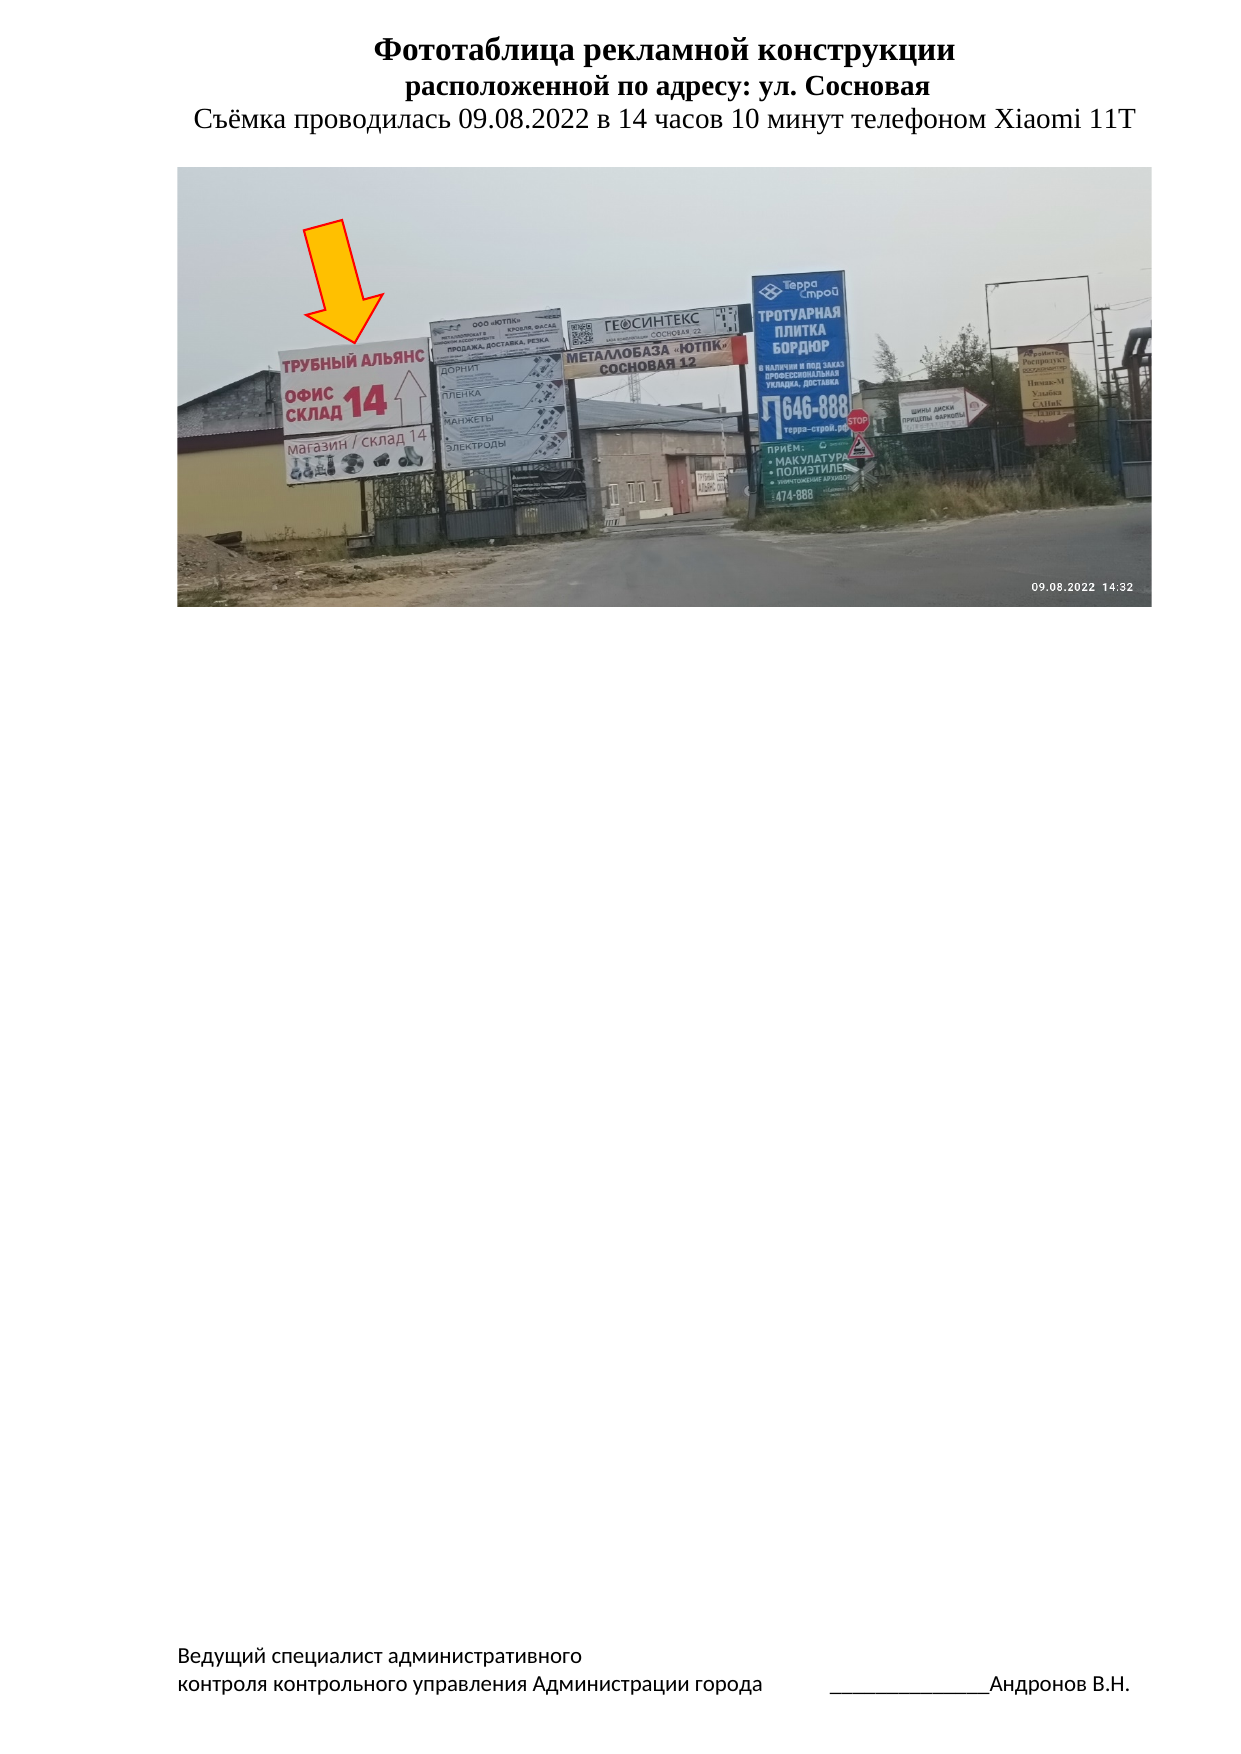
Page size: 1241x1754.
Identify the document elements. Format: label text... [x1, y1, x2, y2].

picture [177, 167, 1152, 607]
text Съёмка проводилась 09.08.2022 в 14 часов 10 минут телефоном Xiaomi 11Т [177, 101, 1152, 135]
text расположенной по адресу: ул. Сосновая [118, 68, 1152, 101]
text Фототаблица рекламной конструкции [177, 29, 1152, 68]
